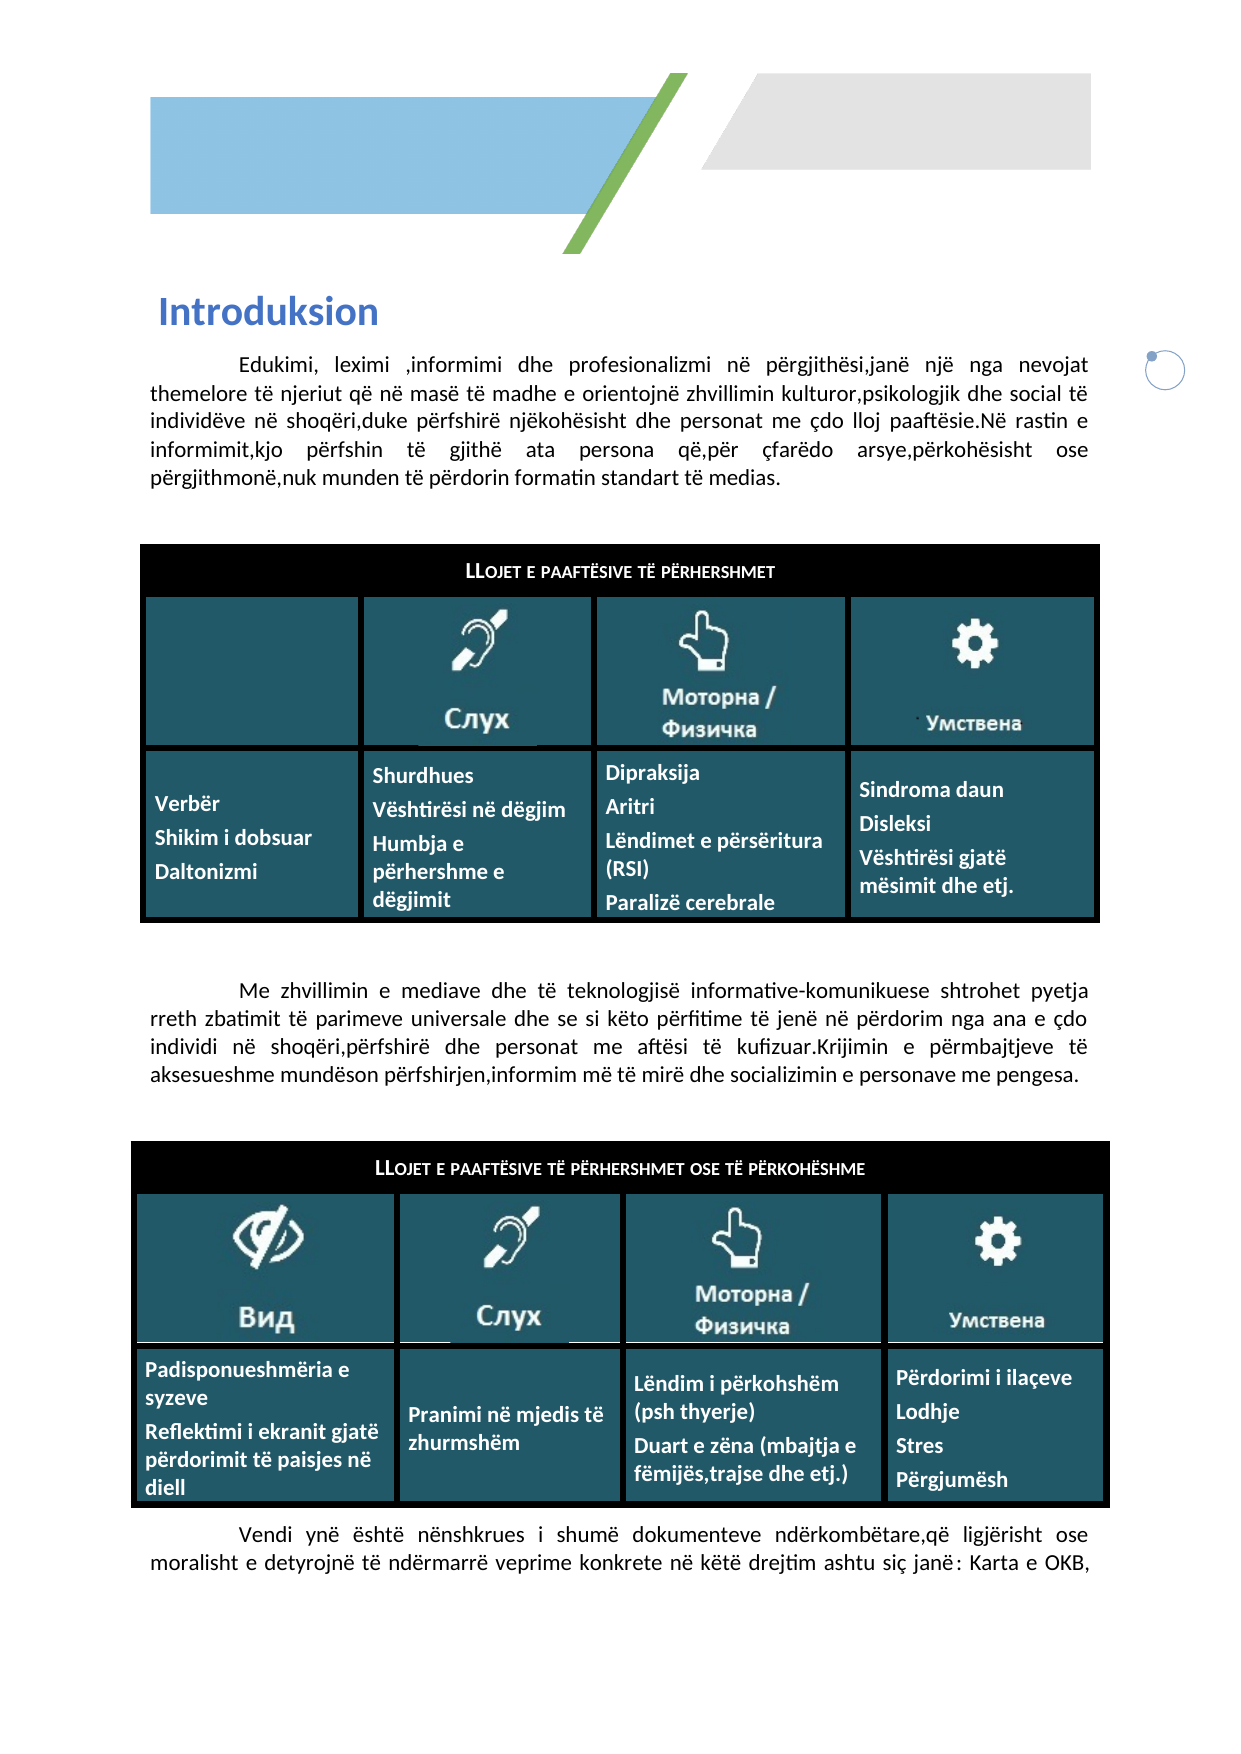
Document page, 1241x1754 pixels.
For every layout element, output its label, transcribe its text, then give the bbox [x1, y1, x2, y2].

table_cell Sindroma daun Disleksi Vështirësi gjatë mësimit dhe etj. [851, 751, 1094, 917]
picture [910, 610, 1035, 738]
table_cell [851, 597, 1094, 745]
table_cell Lëndim i përkohshëm (psh thyerje) Duart e zëna (mbajtja e fëmijës,trajse dhe etj.) [626, 1349, 881, 1501]
table_cell Verbër Shikim i dobsuar Daltonizmi [146, 751, 358, 917]
table_cell [364, 597, 591, 745]
table_cell Përdorimi i ilaçeve Lodhje Stres Përgjumësh [888, 1349, 1103, 1501]
picture [418, 603, 537, 746]
table_cell [597, 597, 845, 745]
table_cell [888, 1194, 1103, 1342]
table_cell Padisponueshmëria e syzeve Reflektimi i ekranit gjatë përdorimit të paisjes në diell [137, 1349, 394, 1501]
picture [450, 1200, 569, 1343]
text Introduksion [158, 284, 379, 335]
table_header LLojet e paaftësive të përhershmeт [146, 550, 1094, 591]
picture [933, 1208, 1058, 1335]
table_cell Shurdhues Vështirësi në dëgjim Humbja e përhershme e dëgjimit [364, 751, 591, 917]
table_cell Pranimi në mjedis të zhurmshëm [400, 1349, 620, 1501]
picture [202, 1202, 329, 1340]
text Edukimi, leximi ,informimi dhe profesionalizmi në përgjithësi,janë një nga nevojat themelore të njeriut që në masë të madhe e orientojnë zhvillimin kulturor,psikologjik dhe social të individëve në shoqëri,duke përfshirë njëkohësisht dhe personat me çdo lloj paaftësie.Në rastin e informimit,kjo përfshin të gjithë ata persona që,për çfarëdo arsye,përkohësisht ose përgjithmonë,nuk munden të përdorin formatin standart të medias. [150, 351, 1090, 491]
table_cell [137, 1194, 394, 1342]
table_header LLojet e paaftësive të përhershmeт ose të përkohëshme [137, 1147, 1103, 1188]
picture [701, 73, 1091, 170]
picture [651, 604, 791, 744]
table_cell [400, 1194, 620, 1342]
picture [684, 1201, 824, 1341]
table_cell [146, 597, 358, 745]
table_cell [626, 1194, 881, 1342]
text Me zhvillimin e mediave dhe të teknologjisë informative-komunikuese shtrohet pyetja rreth zbatimit të parimeve universale dhe se si këto përfitime të jenë në përdorim nga ana e çdo individi në shoqëri,përfshirë dhe personat me aftësi të kufizuar.Krijimin e përmbajtjeve të aksesueshme mundëson përfshirjen,informim më të mirë dhe socializimin e personave me pengesa. [150, 976, 1090, 1088]
picture [150, 73, 688, 254]
table_cell Dipraksija Aritri Lëndimet e përsëritura (RSI) Paralizë cerebrale [597, 751, 845, 917]
